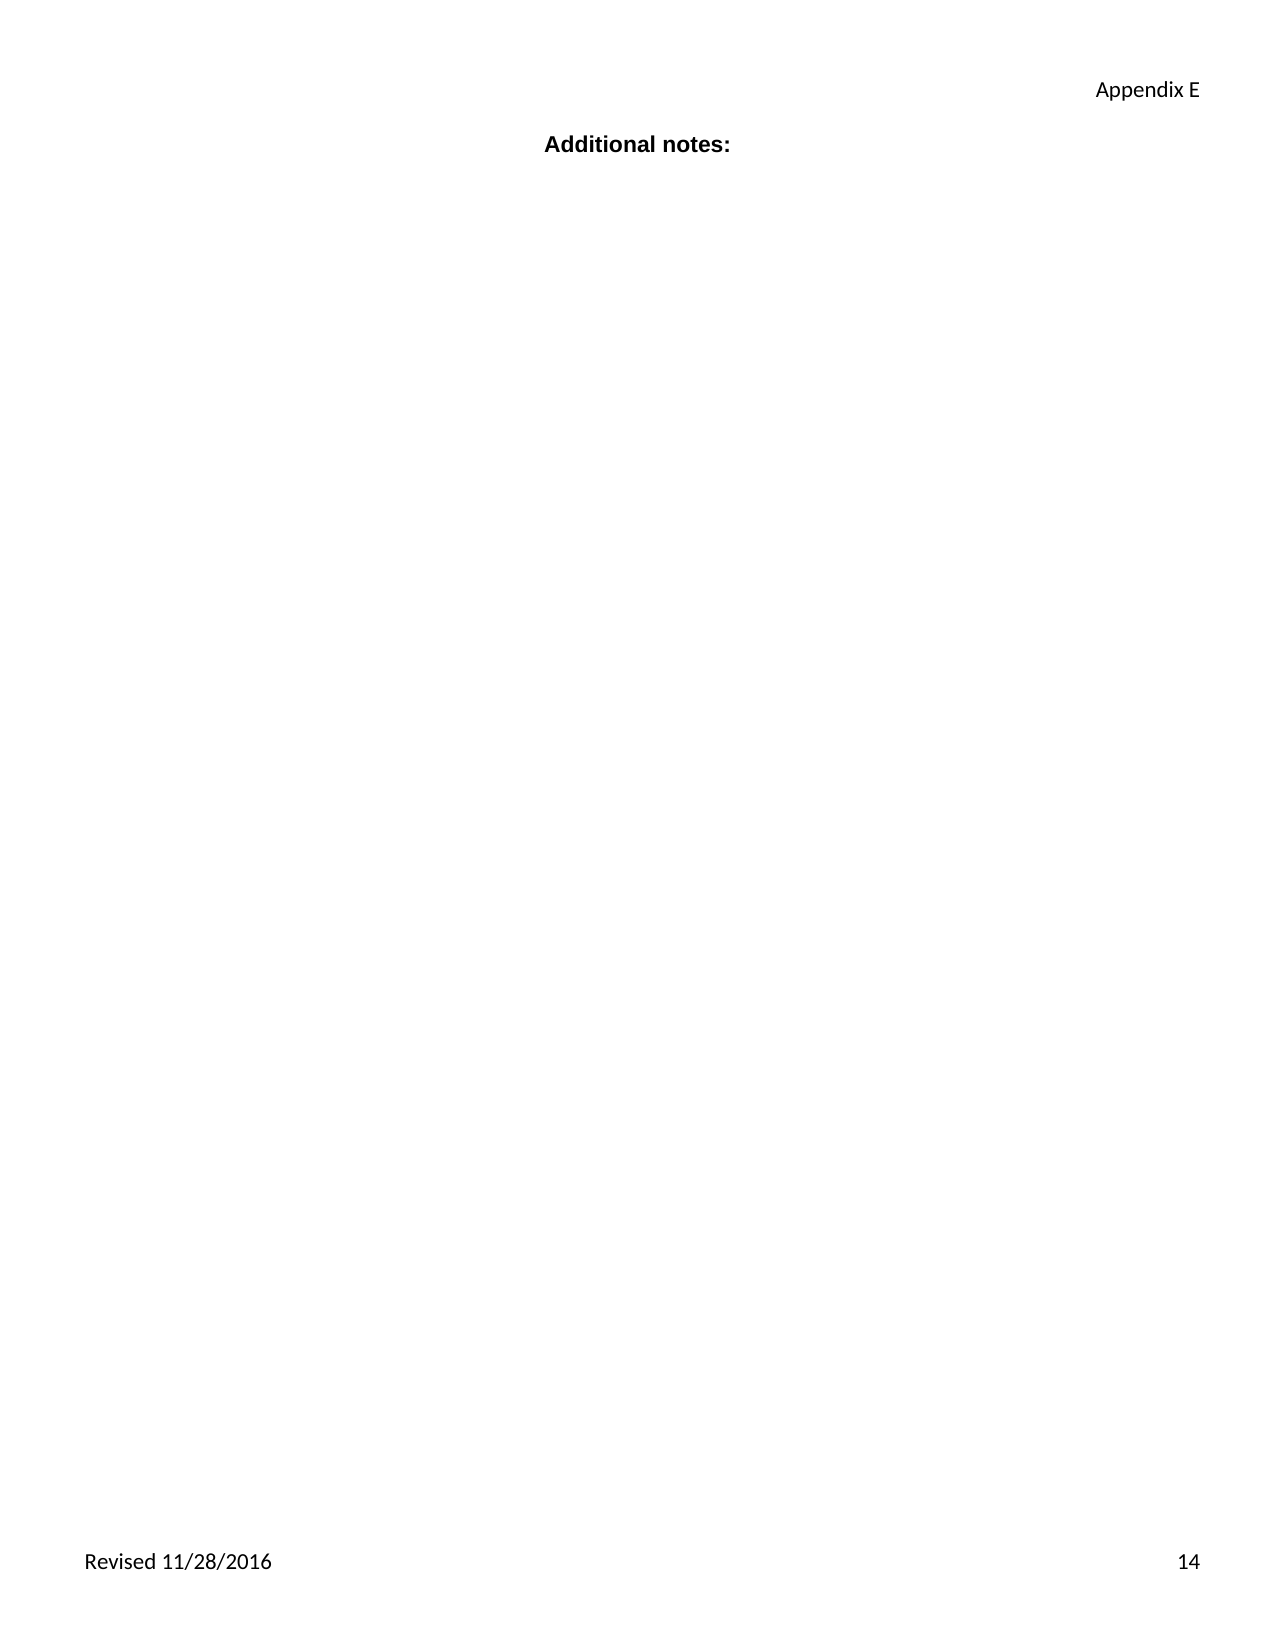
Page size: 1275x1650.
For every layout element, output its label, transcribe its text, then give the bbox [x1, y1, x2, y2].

text Additional notes: [75, 131, 1200, 157]
